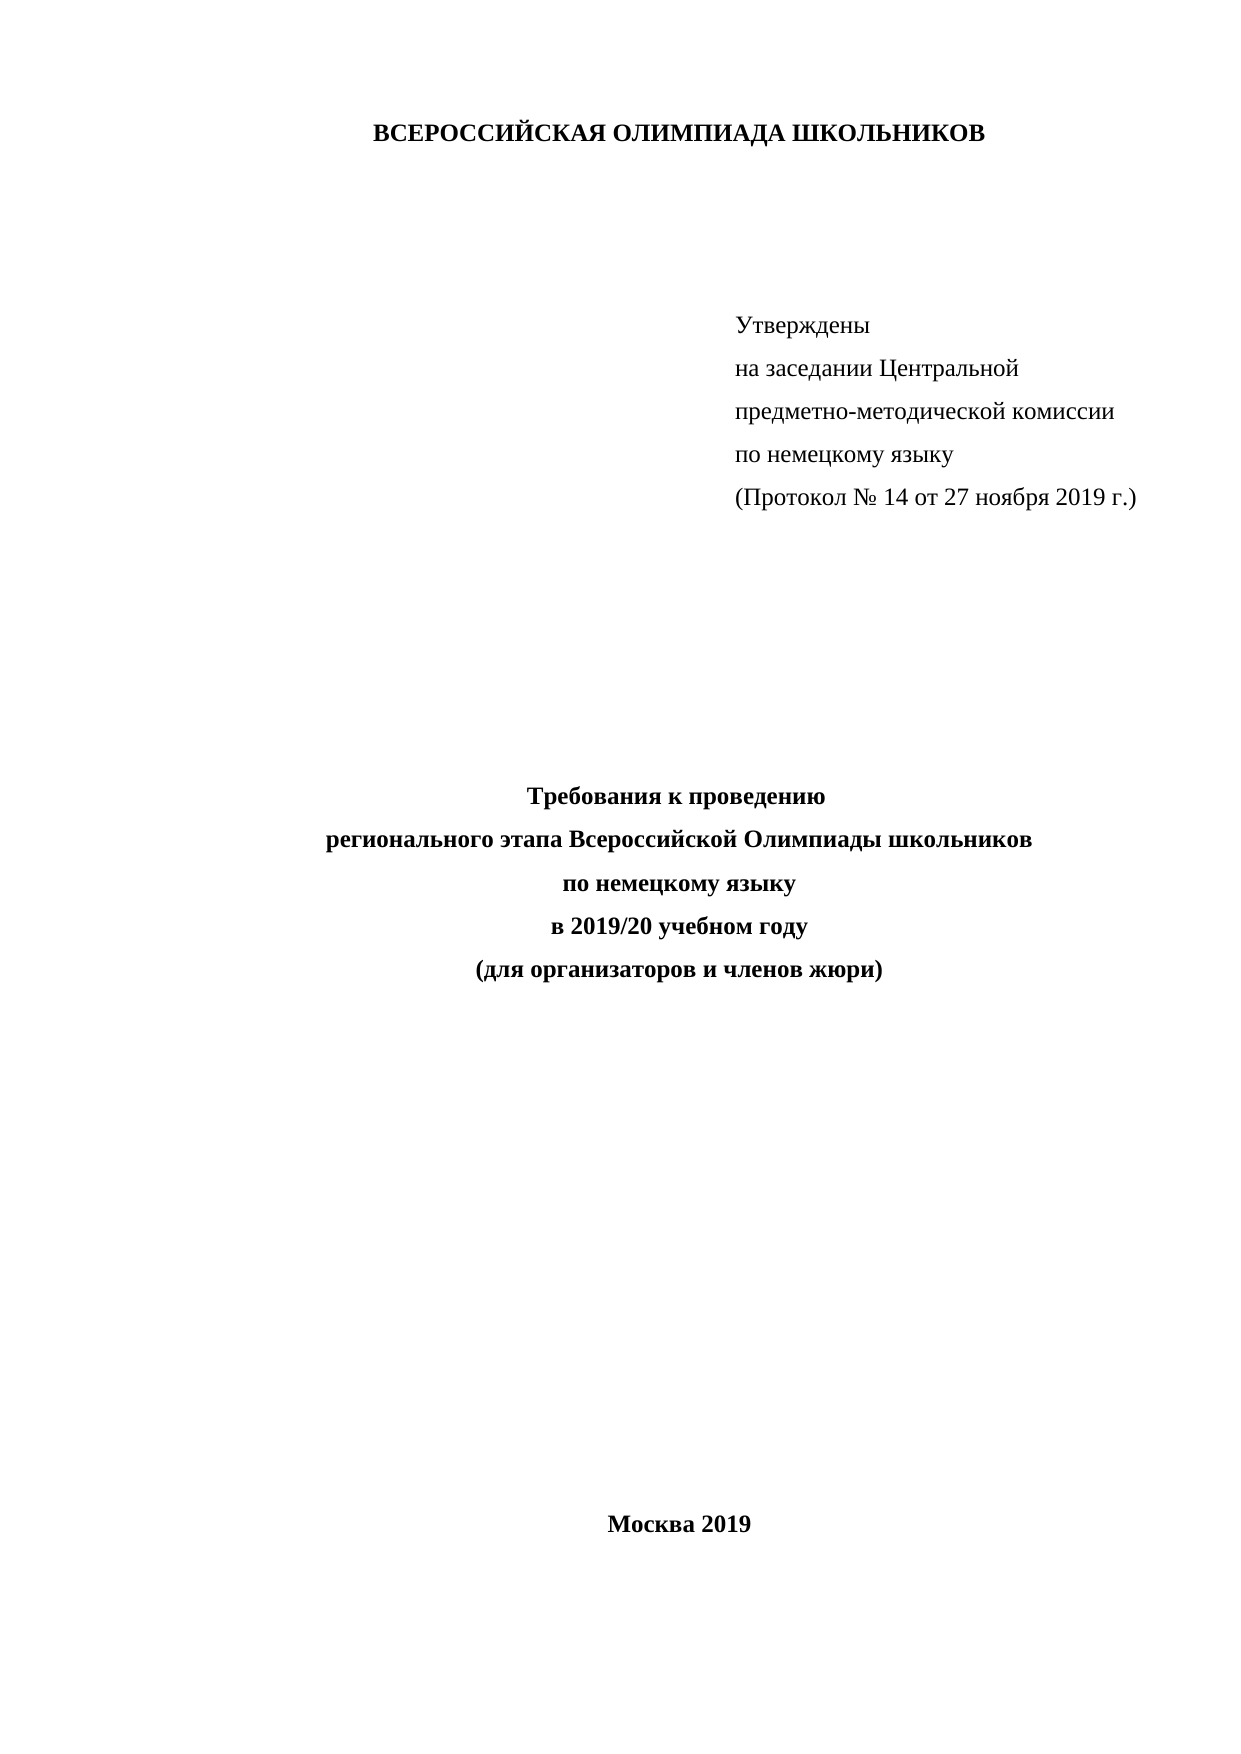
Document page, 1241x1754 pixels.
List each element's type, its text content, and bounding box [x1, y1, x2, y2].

text Требования к проведению регионального этапа Всероссийской Олимпиады школьников [177, 781, 1181, 853]
text Москва 2019 [177, 1509, 1181, 1537]
text (для организаторов и членов жюри) [177, 954, 1181, 983]
text ВСЕРОССИЙСКАЯ ОЛИМПИАДА ШКОЛЬНИКОВ [177, 118, 1181, 147]
table_header Утверждены на заседании Центральной предметно-методической комиссии по немецкому языку (Протокол № 14 от 27 ноября 2019 г.) [724, 310, 1192, 589]
text в 2019/20 учебном году [177, 911, 1181, 939]
text по немецкому языку [177, 868, 1181, 896]
